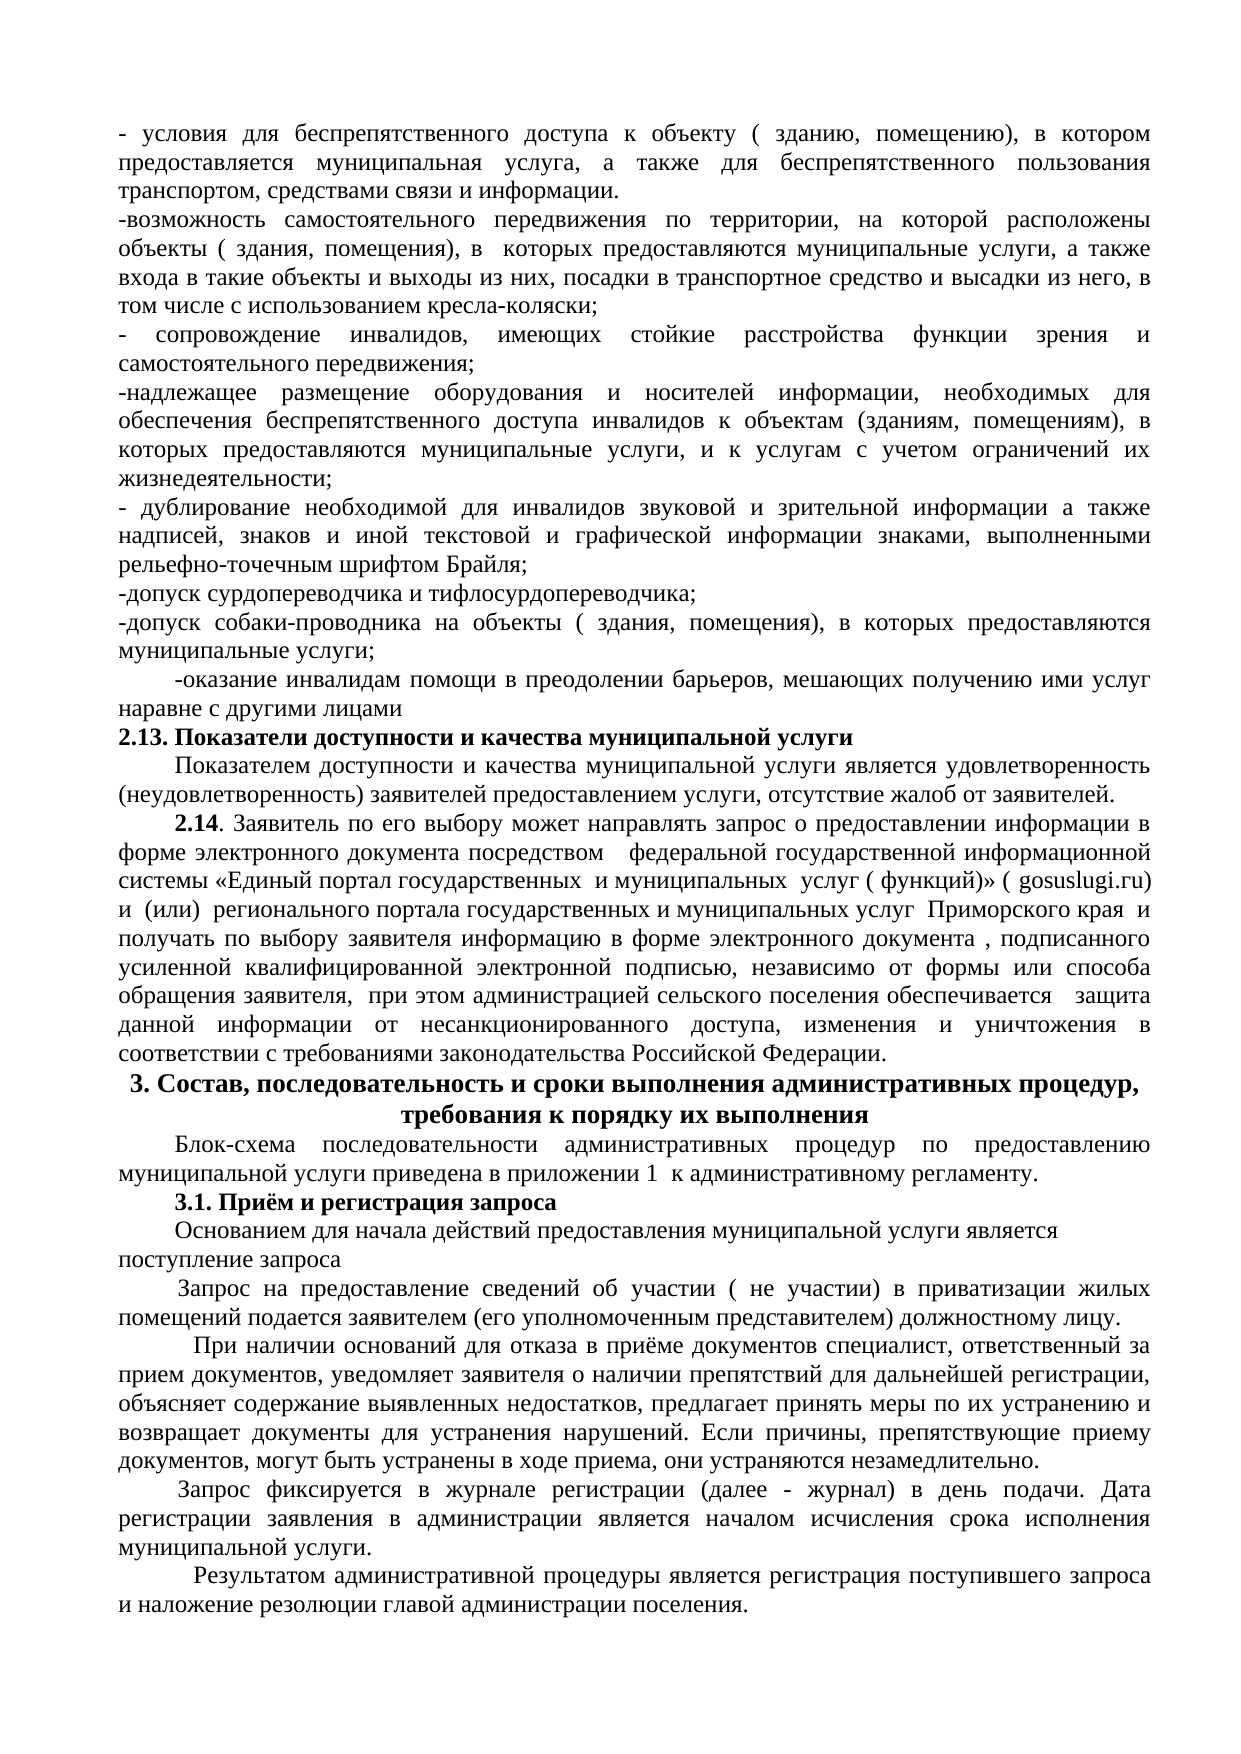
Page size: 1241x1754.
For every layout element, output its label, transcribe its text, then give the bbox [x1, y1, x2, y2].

text Основанием для начала действий предоставления муниципальной услуги является поступление запроса [118, 1215, 1152, 1273]
text Запрос на предоставление сведений об участии ( не участии) в приватизации жилых помещений подается заявителем (его уполномоченным представителем) должностному лицу. [118, 1273, 1152, 1330]
text -надлежащее размещение оборудования и носителей информации, необходимых для обеспечения беспрепятственного доступа инвалидов к объектам (зданиям, помещениям), в которых предоставляются муниципальные услуги, и к услугам с учетом ограничений их жизнедеятельности; [118, 377, 1152, 492]
text 3. Состав, последовательность и сроки выполнения административных процедур, требования к порядку их выполнения [118, 1067, 1152, 1129]
text - сопровождение инвалидов, имеющих стойкие расстройства функции зрения и самостоятельного передвижения; [118, 319, 1152, 377]
text -оказание инвалидам помощи в преодолении барьеров, мешающих получению ими услуг наравне с другими лицами [118, 664, 1152, 722]
text Показателем доступности и качества муниципальной услуги является удовлетворенность (неудовлетворенность) заявителей предоставлением услуги, отсутствие жалоб от заявителей. [118, 751, 1152, 808]
text Запрос фиксируется в журнале регистрации (далее - журнал) в день подачи. Дата регистрации заявления в администрации является началом исчисления срока исполнения муниципальной услуги. [118, 1474, 1152, 1560]
text - условия для беспрепятственного доступа к объекту ( зданию, помещению), в котором предоставляется муниципальная услуга, а также для беспрепятственного пользования транспортом, средствами связи и информации. [118, 118, 1152, 204]
text При наличии оснований для отказа в приёме документов специалист, ответственный за прием документов, уведомляет заявителя о наличии препятствий для дальнейшей регистрации, объясняет содержание выявленных недостатков, предлагает принять меры по их устранению и возвращает документы для устранения нарушений. Если причины, препятствующие приему документов, могут быть устранены в ходе приема, они устраняются незамедлительно. [118, 1330, 1152, 1474]
text 3.1. Приём и регистрация запроса [118, 1187, 1152, 1215]
text -допуск собаки-проводника на объекты ( здания, помещения), в которых предоставляются муниципальные услуги; [118, 607, 1152, 664]
text Блок-схема последовательности административных процедур по предоставлению муниципальной услуги приведена в приложении 1 к административному регламенту. [118, 1129, 1152, 1187]
text - дублирование необходимой для инвалидов звуковой и зрительной информации а также надписей, знаков и иной текстовой и графической информации знаками, выполненными рельефно-точечным шрифтом Брайля; [118, 492, 1152, 578]
text -возможность самостоятельного передвижения по территории, на которой расположены объекты ( здания, помещения), в которых предоставляются муниципальные услуги, а также входа в такие объекты и выходы из них, посадки в транспортное средство и высадки из него, в том числе с использованием кресла-коляски; [118, 204, 1152, 319]
text Результатом административной процедуры является регистрация поступившего запроса и наложение резолюции главой администрации поселения. [118, 1560, 1152, 1618]
text 2.14. Заявитель по его выбору может направлять запрос о предоставлении информации в форме электронного документа посредством федеральной государственной информационной системы «Единый портал государственных и муниципальных услуг ( функций)» ( gosuslugi.гu) и (или) регионального портала государственных и муниципальных услуг Приморского края и получать по выбору заявителя информацию в форме электронного документа , подписанного усиленной квалифицированной электронной подписью, независимо от формы или способа обращения заявителя, при этом администрацией сельского поселения обеспечивается защита данной информации от несанкционированного доступа, изменения и уничтожения в соответствии с требованиями законодательства Российской Федерации. [118, 808, 1152, 1067]
text 2.13. Показатели доступности и качества муниципальной услуги [118, 722, 1152, 751]
text -допуск сурдопереводчика и тифлосурдопереводчика; [118, 578, 1152, 607]
